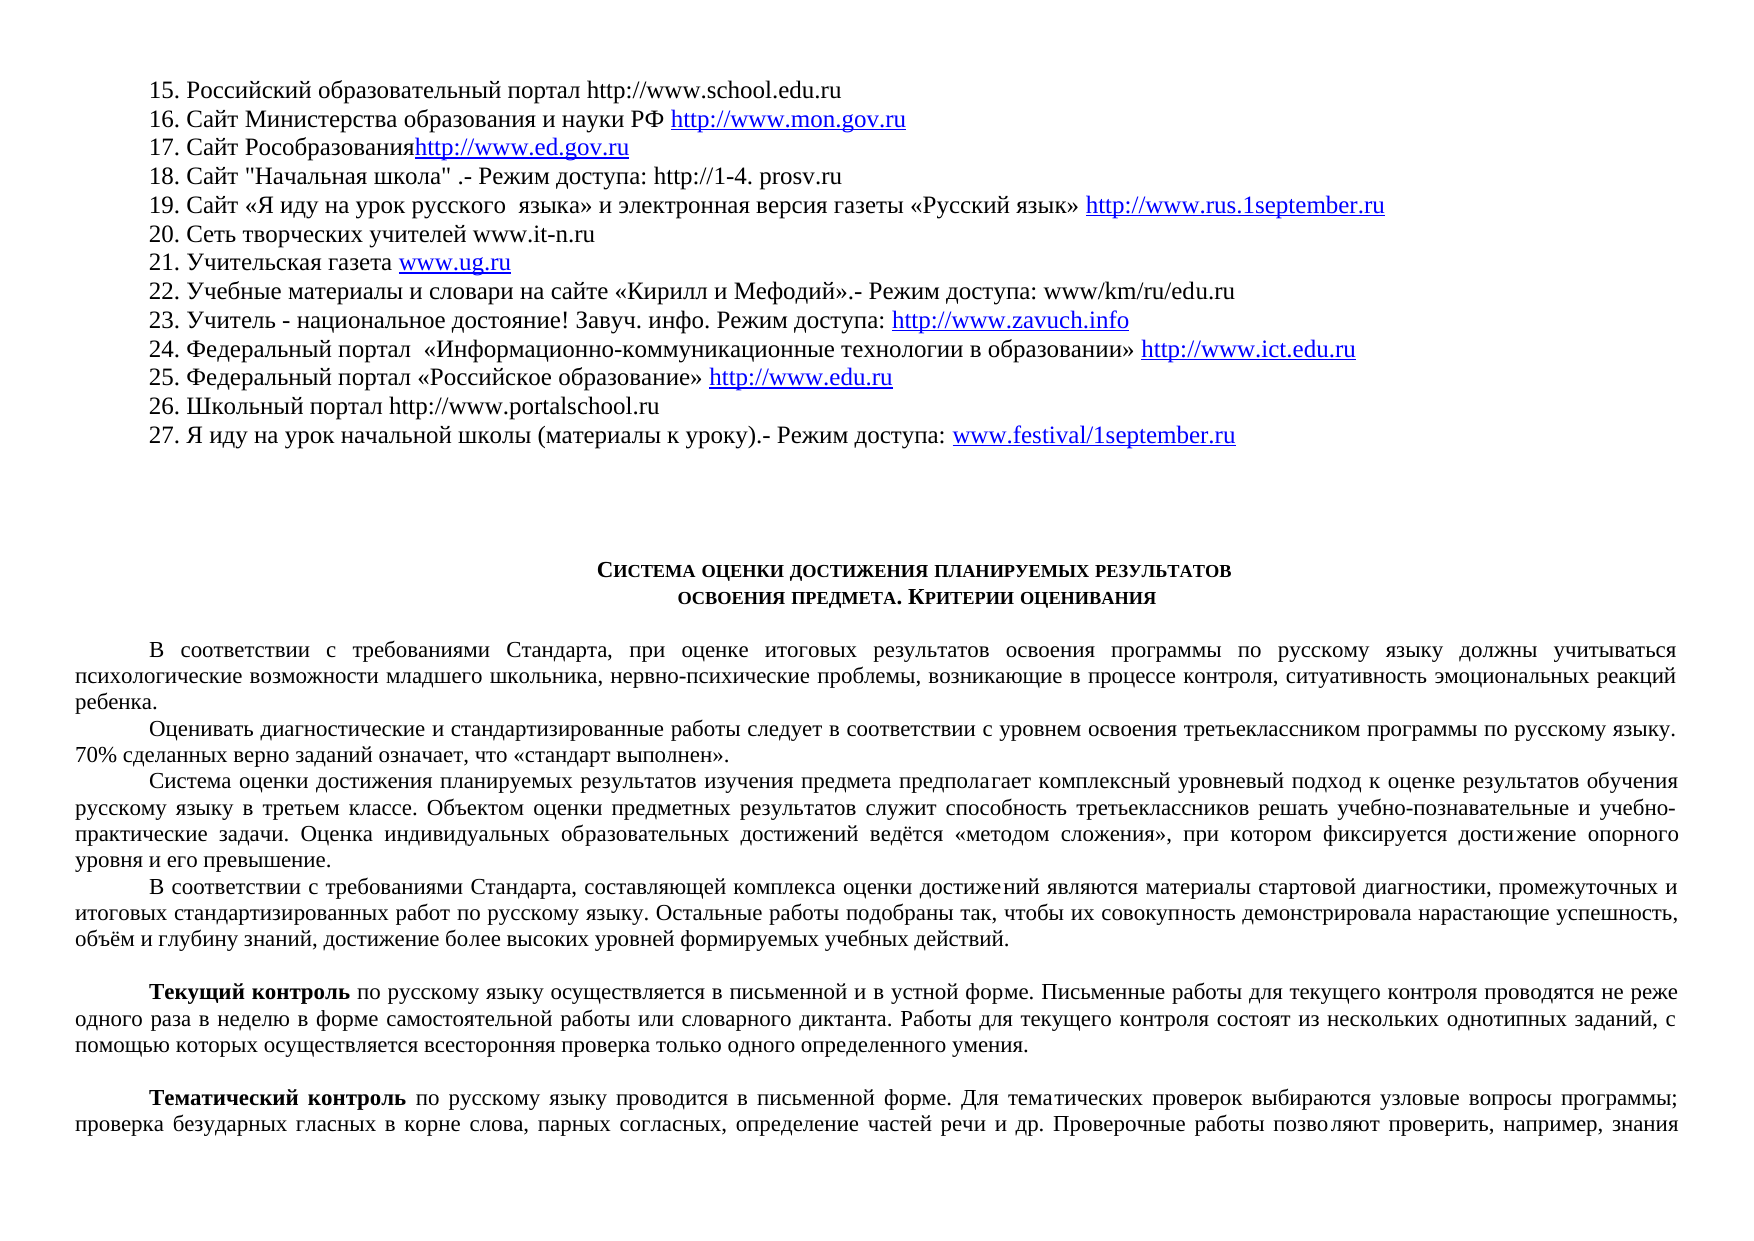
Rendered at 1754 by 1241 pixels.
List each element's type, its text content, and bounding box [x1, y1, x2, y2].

list Учительская газета www.ug.ru [149, 247, 1679, 276]
list Сеть творческих учителей www.it-n.ru [149, 219, 1679, 247]
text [75, 1084, 1679, 1136]
text освоения предмета. Критерии оценивания [75, 583, 1679, 609]
text Система оценки достижения планируемых результатов изучения предмета предполагает комплексный уровневый подход к оценке результатов обучения русскому языку в третьем классе. Объектом оценки предметных результатов служит способность третьеклассников решать учебно-познавательные и учебно-практические задачи. Оценка индивидуальных образовательных достижений ведётся «методом сложения», при котором фиксируется достижение опорного уровня и его превышение. [75, 767, 1679, 873]
list Сайт «Я иду на урок русского языка» и электронная версия газеты «Русский язык» http://www.rus.1september.ru [149, 190, 1679, 219]
list Российский образовательный портал http://www.school.edu.ru [149, 75, 1679, 104]
list Учебные материалы и словари на сайте «Кирилл и Мефодий».- Режим доступа: www/km/ru/edu.ru [149, 276, 1679, 305]
text Текущий контроль по русскому языку осуществляется в письменной и в устной форме. Письменные работы для текущего контроля проводятся не реже одного раза в неделю в форме самостоятельной работы или словарного диктанта. Работы для текущего контроля состоят из нескольких однотипных заданий, с помощью которых осуществляется всесторонняя проверка только одного определенного умения. [75, 978, 1679, 1057]
text В соответствии с требованиями Стандарта, при оценке итоговых результатов освоения программы по русскому языку должны учитываться психологические возможности младшего школьника, нервно-психические проблемы, возникающие в процессе контроля, ситуативность эмоциональных реакций ребенка. [75, 636, 1679, 715]
list Школьный портал http://www.portalschool.ru [149, 391, 1679, 420]
text Система оценки достижения планируемых результатов [75, 557, 1679, 583]
list Федеральный портал «Информационно-коммуникационные технологии в образовании» http://www.ict.edu.ru [149, 334, 1679, 362]
list Сайт Министерства образования и науки РФ http://www.mon.gov.ru [149, 104, 1679, 132]
list Федеральный портал «Российское образование» http://www.edu.ru [149, 362, 1679, 391]
list Сайт "Начальная школа" .- Режим доступа: http://1-4. prosv.ru [149, 161, 1679, 190]
list Сайт Рособразованияhttp://www.ed.gov.ru [149, 132, 1679, 161]
text Оценивать диагностические и стандартизированные работы следует в соответствии с уровнем освоения третьеклассником программы по русскому языку. 70% сделанных верно заданий означает, что «стандарт выполнен». [75, 715, 1679, 767]
list Я иду на урок начальной школы (материалы к уроку).- Режим доступа: www.festival/1september.ru [149, 420, 1679, 449]
list Учитель - национальное достояние! Завуч. инфо. Режим доступа: http://www.zavuch.info [149, 305, 1679, 334]
text В соответствии с требованиями Стандарта, составляющей комплекса оценки достижений являются материалы стартовой диагностики, промежуточных и итоговых стандартизированных работ по русскому языку. Остальные работы подобраны так, чтобы их совокупность демонстрировала нарастающие успешность, объём и глубину знаний, достижение более высоких уровней формируемых учебных действий. [75, 873, 1679, 952]
